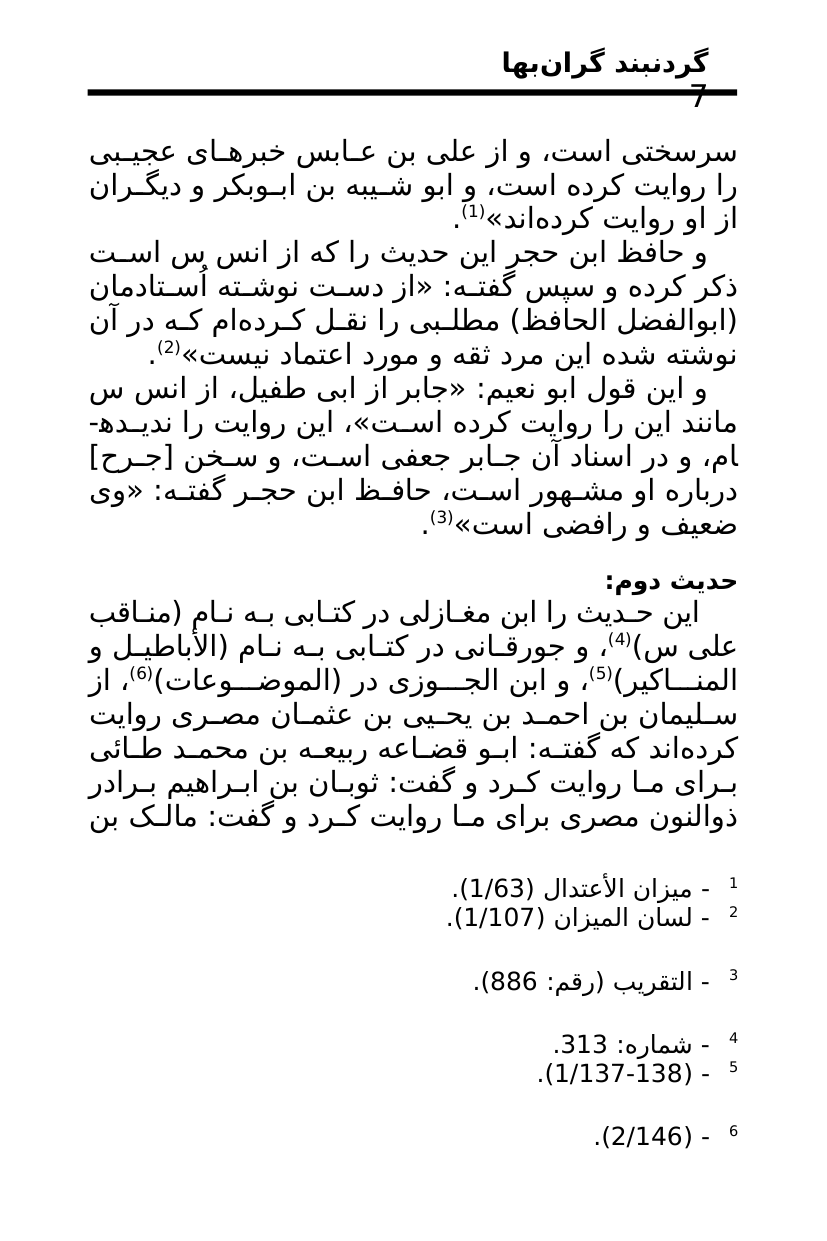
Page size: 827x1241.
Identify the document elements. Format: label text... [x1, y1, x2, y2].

text این حدیث را ابن مغازلی در کتابی به نام (مناقب علی س)()، و جورقانی در کتابی به نام (الأباطیل و المناکیر)()، و ابن الجوزی در (الموضوعات)()، از سلیمان بن احمد بن یحیی بن عثمان مصری روایت کرده‌اند که گفته: ابو قضاعه ربیعه بن محمد طائی برای ما روایت کرد و گفت: ثوبان بن ابراهیم برادر ذوالنون مصری برای ما روایت کرد و گفت: مالک بن غسان نهشلی گفت: ثابت از انس بن مالک برای ما روایت کرد که گفته: «انقض كوكب علی عهد النبی ج، فقال رسول الله ج: «انظروا إلی هذا الكوكب، فمن انقض في داره، فهو الخليفة من بعدي»، فنظرنا فإذا هو في منزل علي بن أبي طالب، فقال جماعة من الناس: قد غوى محمد في حب علي، فأنزل الله تعالی: ﴿وَٱلنَّجۡمِ إِذَا هَوَىٰ١ مَا ضَلَّ صَاحِبُكُمۡ وَمَا غَوَىٰ٢ وَمَا يَنطِقُ عَنِ ٱلۡهَوَىٰٓ٣ إِنۡ هُوَ إِلَّا وَحۡيٞ يُوحَىٰ٤﴾ [النجم: 1-4]». [89, 596, 738, 833]
text حدیث دوم: [89, 566, 738, 596]
text و این قول ابو نعیم: «جابر از ابی طفیل، از انس س مانند این را روایت کرده است»، این روایت را ندیدهام، و در اسناد آن جابر جعفی است، و سخن [جرح] درباره او مشهور است، حافظ ابن حجر گفته: «وی ضعیف و رافضی است»(). [89, 372, 738, 541]
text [89, 134, 738, 236]
text و حافظ ابن حجر این حدیث را که از انس س است ذکر کرده و سپس گفته: «از دست نوشته اُستادمان (ابوالفضل الحافظ) مطلبی را نقل کرده‌ام که در آن نوشته شده این مرد ثقه و مورد اعتماد نیست»(). [89, 236, 738, 372]
